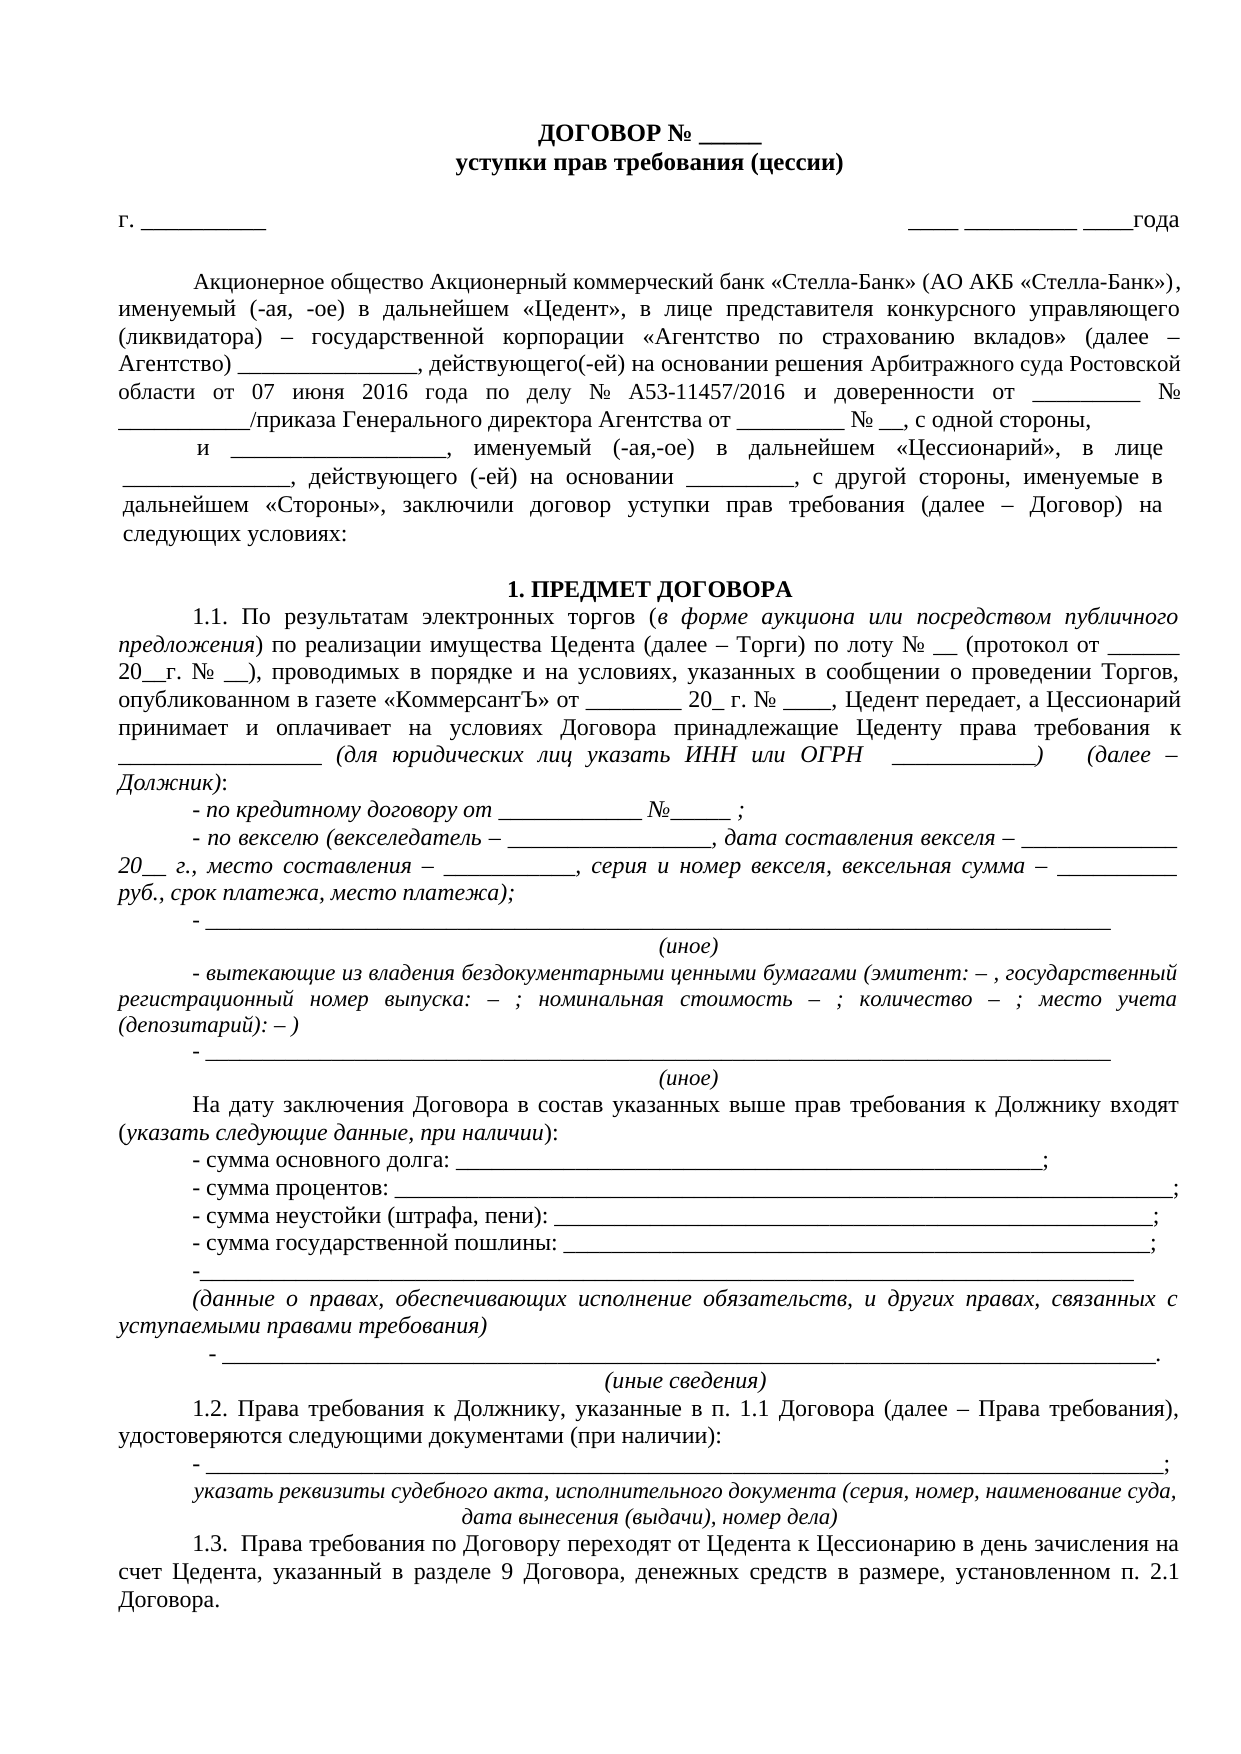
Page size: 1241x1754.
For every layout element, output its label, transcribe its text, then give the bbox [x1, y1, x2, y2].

list (данные о правах, обеспечивающих исполнение обязательств, и других правах, связанных с уступаемыми правами требования) [118, 1283, 1181, 1339]
title ДОГОВОР № _____ [118, 118, 1181, 147]
title уступки прав требования (цессии) [118, 147, 1181, 176]
text указать реквизиты судебного акта, исполнительного документа (серия, номер, наименование суда, дата вынесения (выдачи), номер дела) [118, 1477, 1181, 1529]
text -______________________________________________________________________________ [118, 1256, 1181, 1283]
text г. __________ ____ _________ ____года [118, 204, 1181, 233]
text и __________________, именуемый (-ая,-ое) в дальнейшем «Цессионарий», в лице ______________, действующего (-ей) на основании _________, с другой стороны, именуемые в дальнейшем «Стороны», заключили договор уступки прав требования (далее – Договор) на следующих условиях: [123, 433, 1164, 547]
text 1.2. Права требования к Должнику, указанные в п. 1.1 Договора (далее – Права требования), удостоверяются следующими документами (при наличии): [118, 1394, 1181, 1449]
text 1. ПРЕДМЕТ ДОГОВОРА [118, 574, 1181, 602]
text - сумма неустойки (штрафа, пени): __________________________________________________; [118, 1201, 1181, 1228]
text - _______________________________________________________________________________ [118, 906, 1181, 932]
list - сумма основного долга: _________________________________________________; [118, 1146, 1181, 1173]
text - сумма процентов: _________________________________________________________________; [118, 1173, 1181, 1201]
list - по кредитному договору от ____________ №_____ ; [118, 795, 1181, 823]
list 1.1. По результатам электронных торгов (в форме аукциона или посредством публичного предложения) по реализации имущества Цедента (далее – Торги) по лоту № __ (протокол от ______ 20__г. № __), проводимых в порядке и на условиях, указанных в сообщении о проведении Торгов, опубликованном в газете «КоммерсантЪ» от ________ 20_ г. № ____, Цедент передает, а Цессионарий принимает и оплачивает на условиях Договора принадлежащие Цеденту права требования к _________________ (для юридических лиц указать ИНН или ОГРН ____________) (далее – Должник): [118, 602, 1181, 795]
text (иное) [118, 1064, 1181, 1090]
text - _______________________________________________________________________________ [118, 1038, 1181, 1064]
list - по векселю (векселедатель – _________________, дата составления векселя – _____________ 20__ г., место составления – ___________, серия и номер векселя, вексельная сумма – __________ руб., срок платежа, место платежа); [118, 823, 1181, 906]
text На дату заключения Договора в состав указанных выше прав требования к Должнику входят (указать следующие данные, при наличии): [118, 1090, 1181, 1146]
list (иные сведения) [118, 1366, 1181, 1394]
list - вытекающие из владения бездокументарными ценными бумагами (эмитент: – , государственный регистрационный номер выпуска: – ; номинальная стоимость – ; количество – ; место учета (депозитарий): – ) [118, 958, 1181, 1038]
list - ______________________________________________________________________________. [118, 1339, 1181, 1366]
text Акционерное общество Акционерный коммерческий банк «Стелла-Банк» (АО АКБ «Стелла-Банк»), именуемый (-ая, -ое) в дальнейшем «Цедент», в лице представителя конкурсного управляющего (ликвидатора) – государственной корпорации «Агентство по страхованию вкладов» (далее – Агентство) _______________, действующего(-ей) на основании решения Арбитражного суда Ростовской области от 07 июня 2016 года по делу № А53-11457/2016 и доверенности от _________ № ___________/приказа Генерального директора Агентства от _________ № __, с одной стороны, [118, 267, 1181, 432]
text (иное) [118, 932, 1181, 958]
text - ________________________________________________________________________________; [118, 1449, 1181, 1477]
text 1.3. Права требования по Договору переходят от Цедента к Цессионарию в день зачисления на счет Цедента, указанный в разделе 9 Договора, денежных средств в размере, установленном п. 2.1 Договора. [118, 1529, 1181, 1612]
text - сумма государственной пошлины: _________________________________________________; [118, 1228, 1181, 1256]
